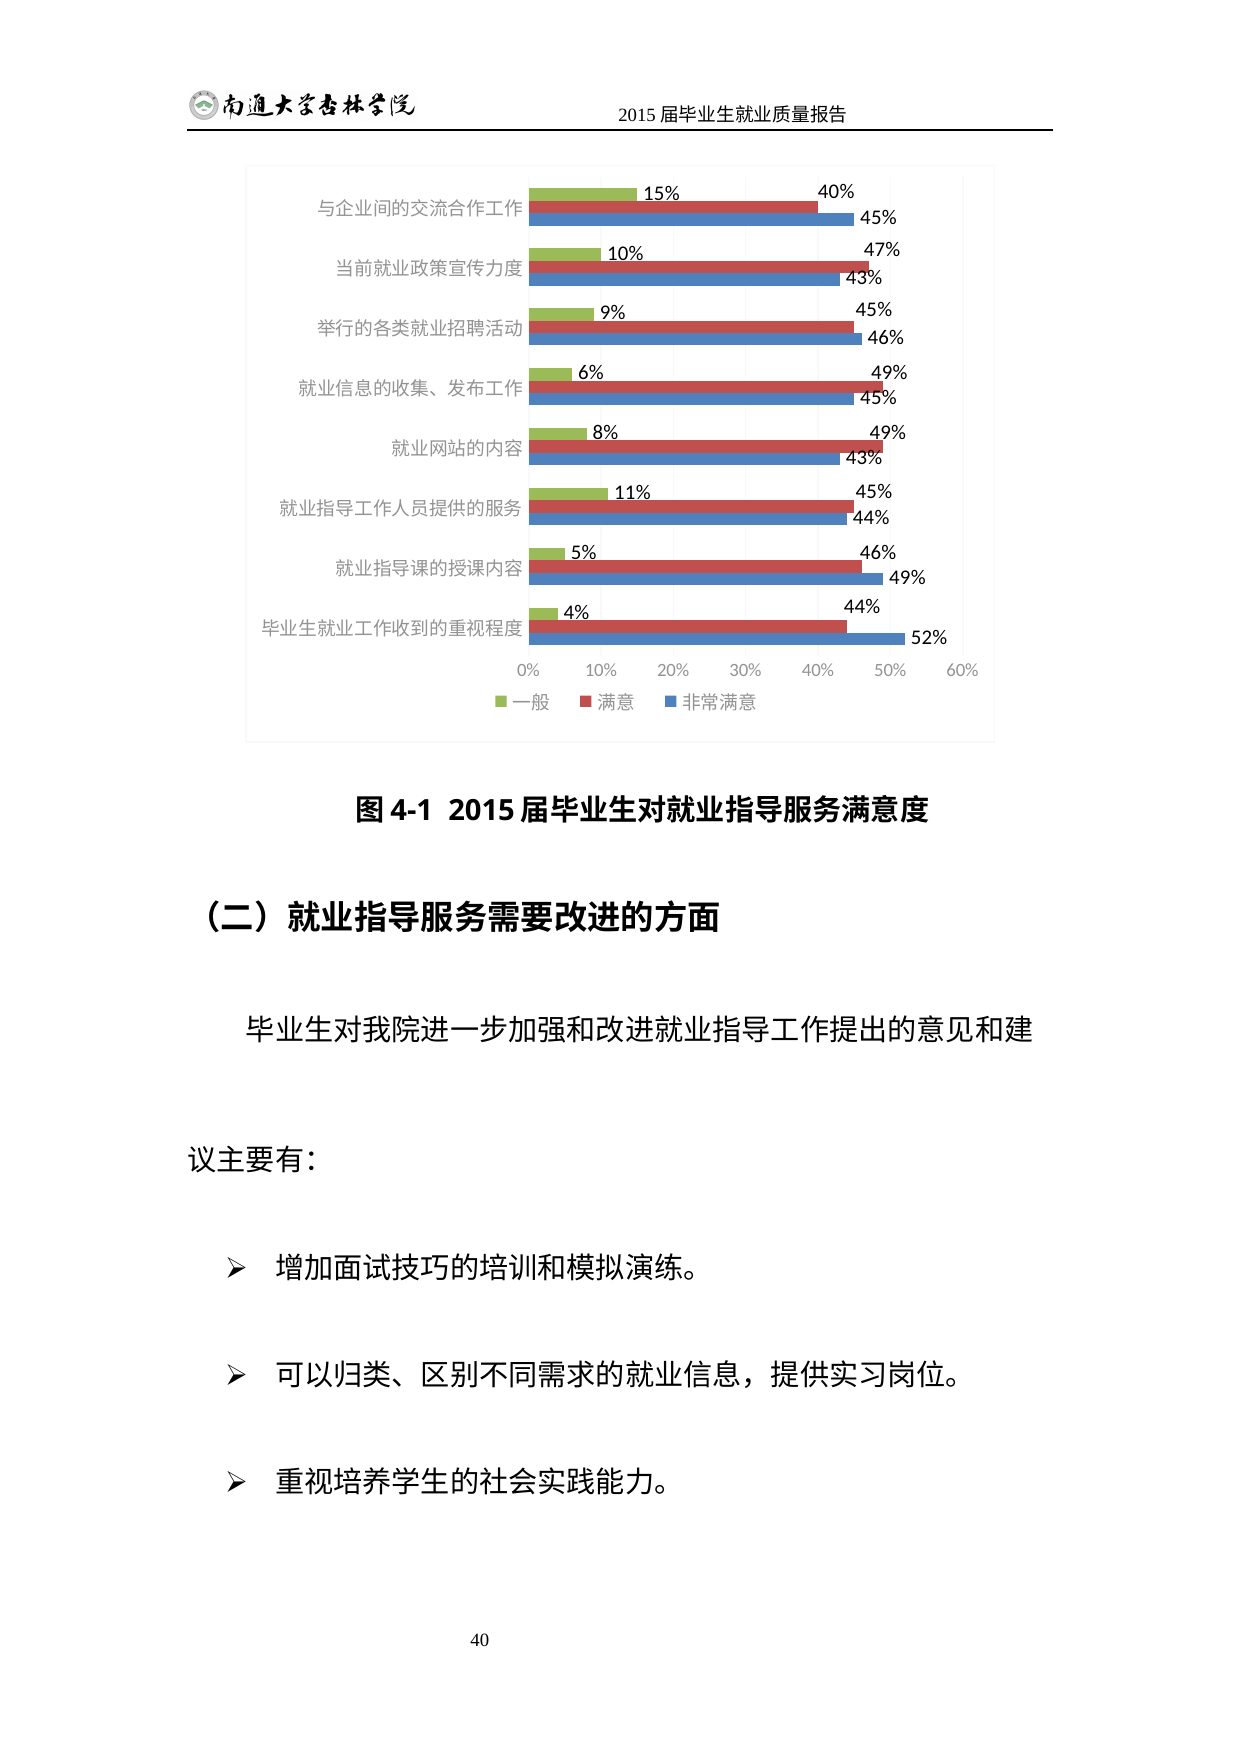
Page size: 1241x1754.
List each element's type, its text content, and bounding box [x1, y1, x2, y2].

text 毕业生对我院进一步加强和改进就业指导工作提出的意见和建议主要有： [187, 996, 1053, 1191]
list 增加面试技巧的培训和模拟演练。 [187, 1233, 1053, 1298]
picture [187, 88, 417, 122]
list 重视培养学生的社会实践能力。 [187, 1447, 1053, 1512]
list 就业指导服务需要改进的方面 [187, 882, 1053, 947]
text 图4-1 2015届毕业生对就业指导服务满意度 [231, 775, 1053, 840]
list 可以归类、区别不同需求的就业信息，提供实习岗位。 [187, 1340, 1053, 1405]
